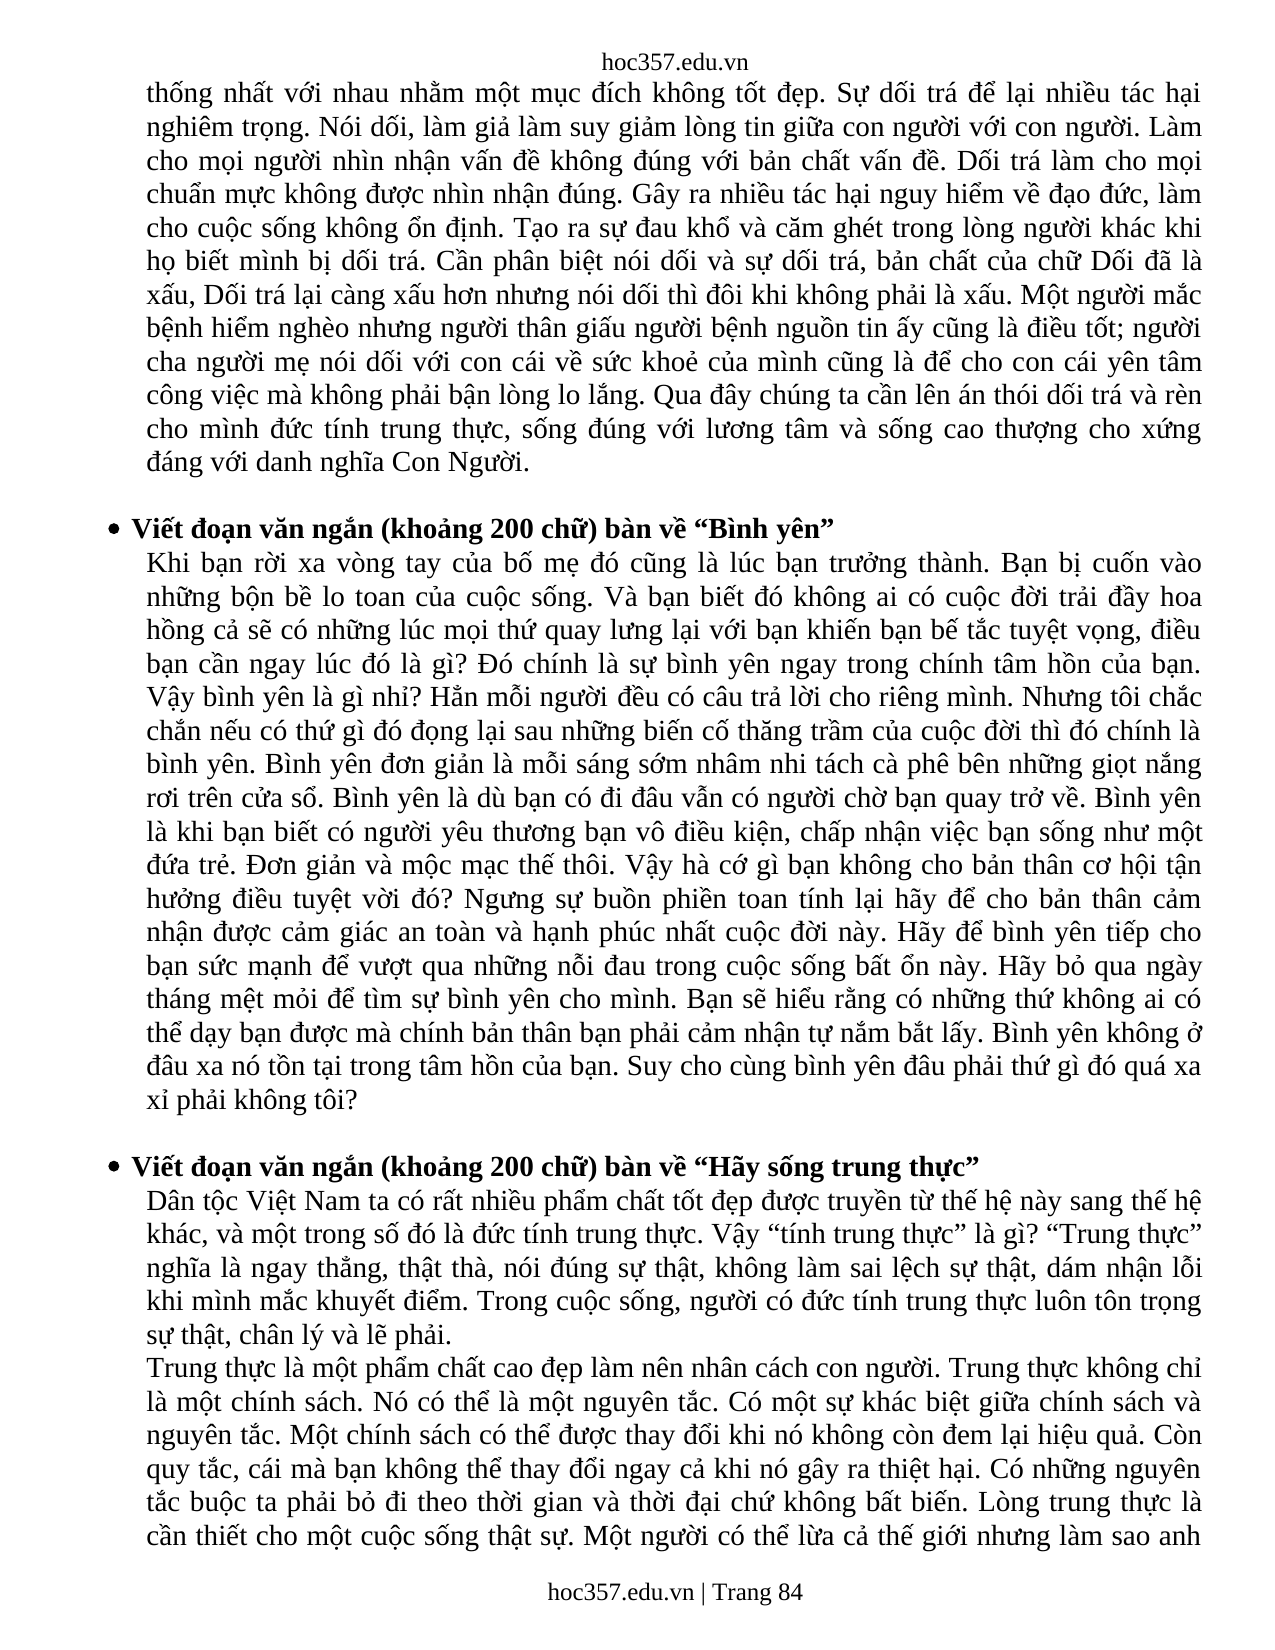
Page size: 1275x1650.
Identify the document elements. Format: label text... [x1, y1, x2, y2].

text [146, 1350, 1204, 1552]
list Viết đoạn văn ngắn (khoảng 200 chữ) bàn về “Hãy sống trung thực” [109, 1149, 1204, 1183]
text Khi bạn rời xa vòng tay của bố mẹ đó cũng là lúc bạn trưởng thành. Bạn bị cuốn vào những bộn bề lo toan của cuộc sống. Và bạn biết đó không ai có cuộc đời trải đầy hoa hồng cả sẽ có những lúc mọi thứ quay lưng lại với bạn khiến bạn bế tắc tuyệt vọng, điều bạn cần ngay lúc đó là gì? Đó chính là sự bình yên ngay trong chính tâm hồn của bạn. Vậy bình yên là gì nhỉ? Hẳn mỗi người đều có câu trả lời cho riêng mình. Nhưng tôi chắc chắn nếu có thứ gì đó đọng lại sau những biến cố thăng trầm của cuộc đời thì đó chính là bình yên. Bình yên đơn giản là mỗi sáng sớm nhâm nhi tách cà phê bên những giọt nắng rơi trên cửa sổ. Bình yên là dù bạn có đi đâu vẫn có người chờ bạn quay trở về. Bình yên là khi bạn biết có người yêu thương bạn vô điều kiện, chấp nhận việc bạn sống như một đứa trẻ. Đơn giản và mộc mạc thế thôi. Vậy hà cớ gì bạn không cho bản thân cơ hội tận hưởng điều tuyệt vời đó? Ngưng sự buồn phiền toan tính lại hãy để cho bản thân cảm nhận được cảm giác an toàn và hạnh phúc nhất cuộc đời này. Hãy để bình yên tiếp cho bạn sức mạnh để vượt qua những nỗi đau trong cuộc sống bất ổn này. Hãy bỏ qua ngày tháng mệt mỏi để tìm sự bình yên cho mình. Bạn sẽ hiểu rằng có những thứ không ai có thể dạy bạn được mà chính bản thân bạn phải cảm nhận tự nắm bắt lấy. Bình yên không ở đâu xa nó tồn tại trong tâm hồn của bạn. Suy cho cùng bình yên đâu phải thứ gì đó quá xa xỉ phải không tôi? [146, 545, 1204, 1116]
list Viết đoạn văn ngắn (khoảng 200 chữ) bàn về “Bình yên” [109, 512, 1204, 545]
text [146, 76, 1204, 478]
text Dân tộc Việt Nam ta có rất nhiều phẩm chất tốt đẹp được truyền từ thế hệ này sang thế hệ khác, và một trong số đó là đức tính trung thực. Vậy “tính trung thực” là gì? “Trung thực” nghĩa là ngay thẳng, thật thà, nói đúng sự thật, không làm sai lệch sự thật, dám nhận lỗi khi mình mắc khuyết điểm. Trong cuộc sống, người có đức tính trung thực luôn tôn trọng sự thật, chân lý và lẽ phải. [146, 1183, 1204, 1350]
